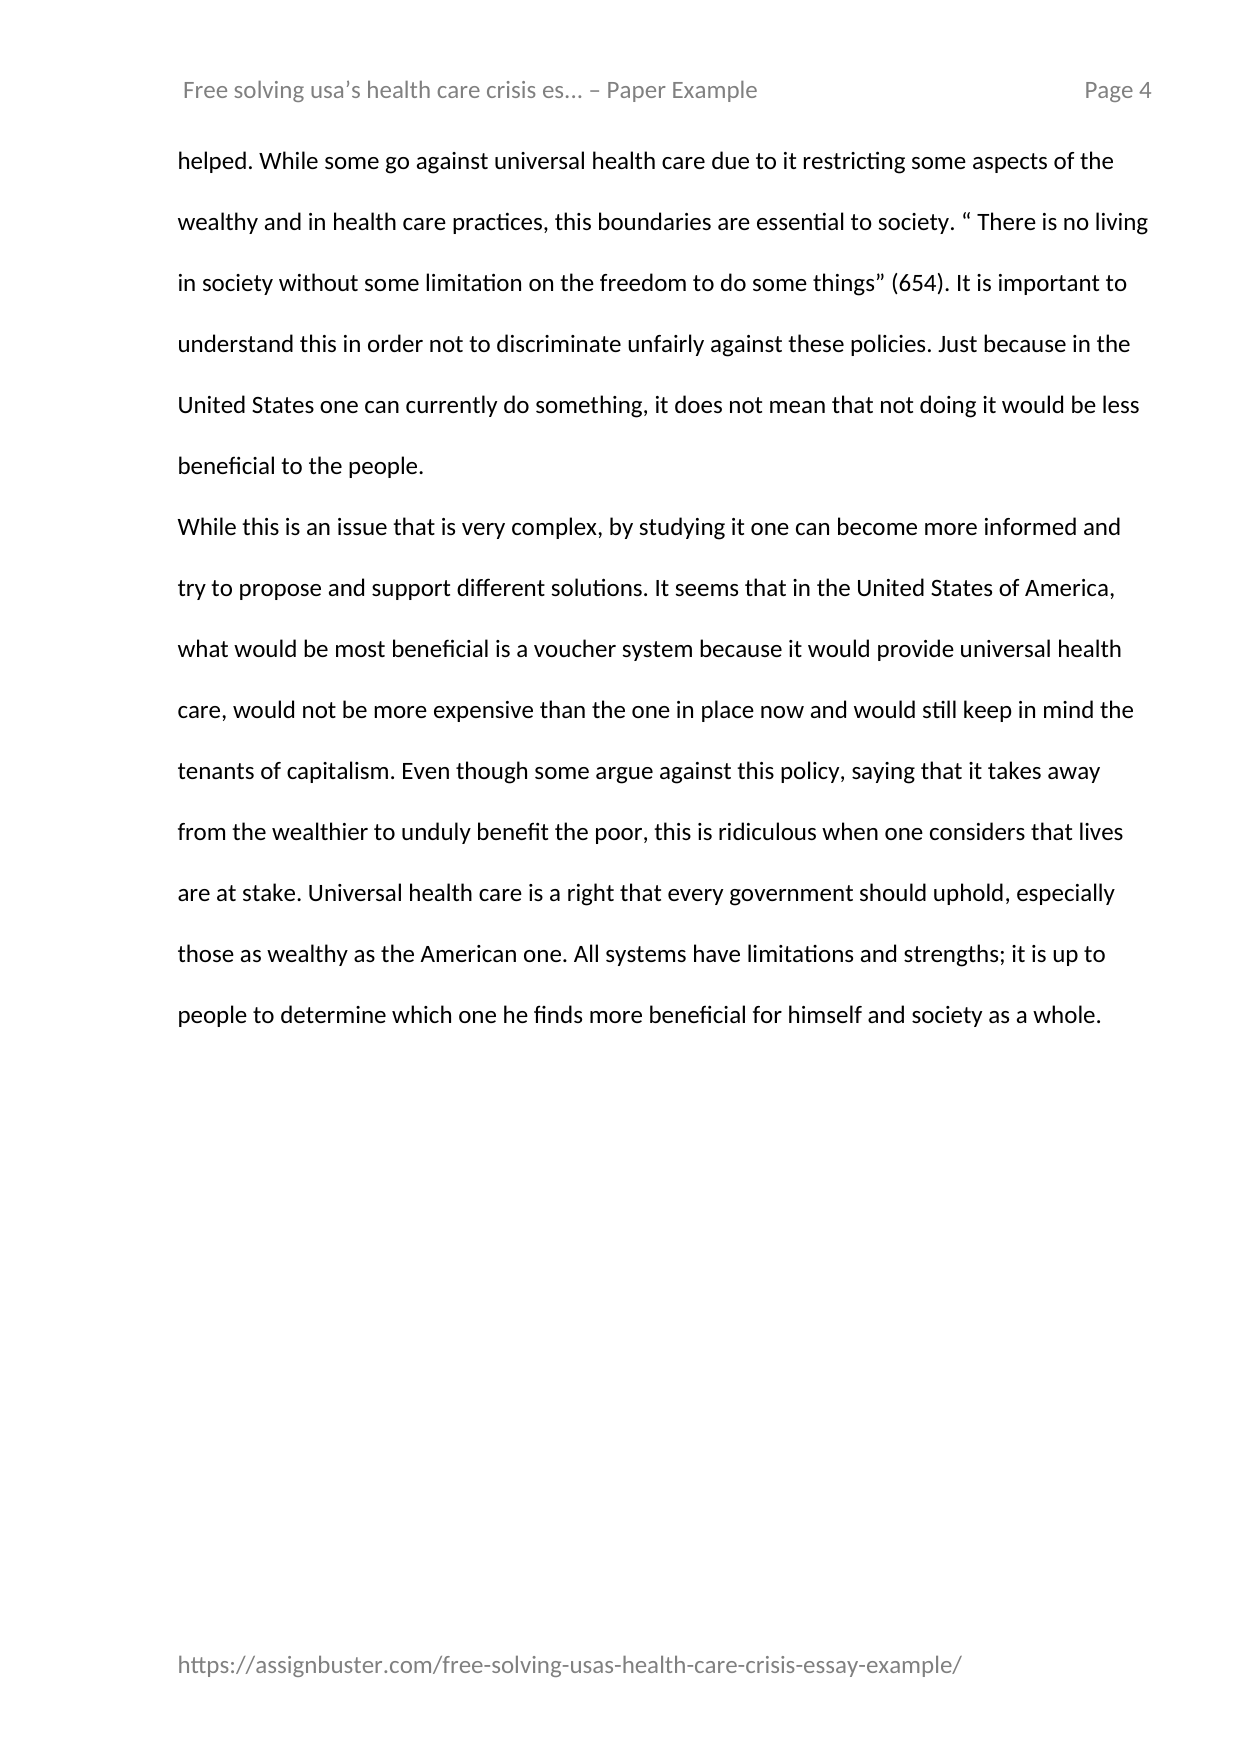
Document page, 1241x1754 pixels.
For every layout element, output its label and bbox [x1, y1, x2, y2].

text [177, 145, 1152, 1030]
